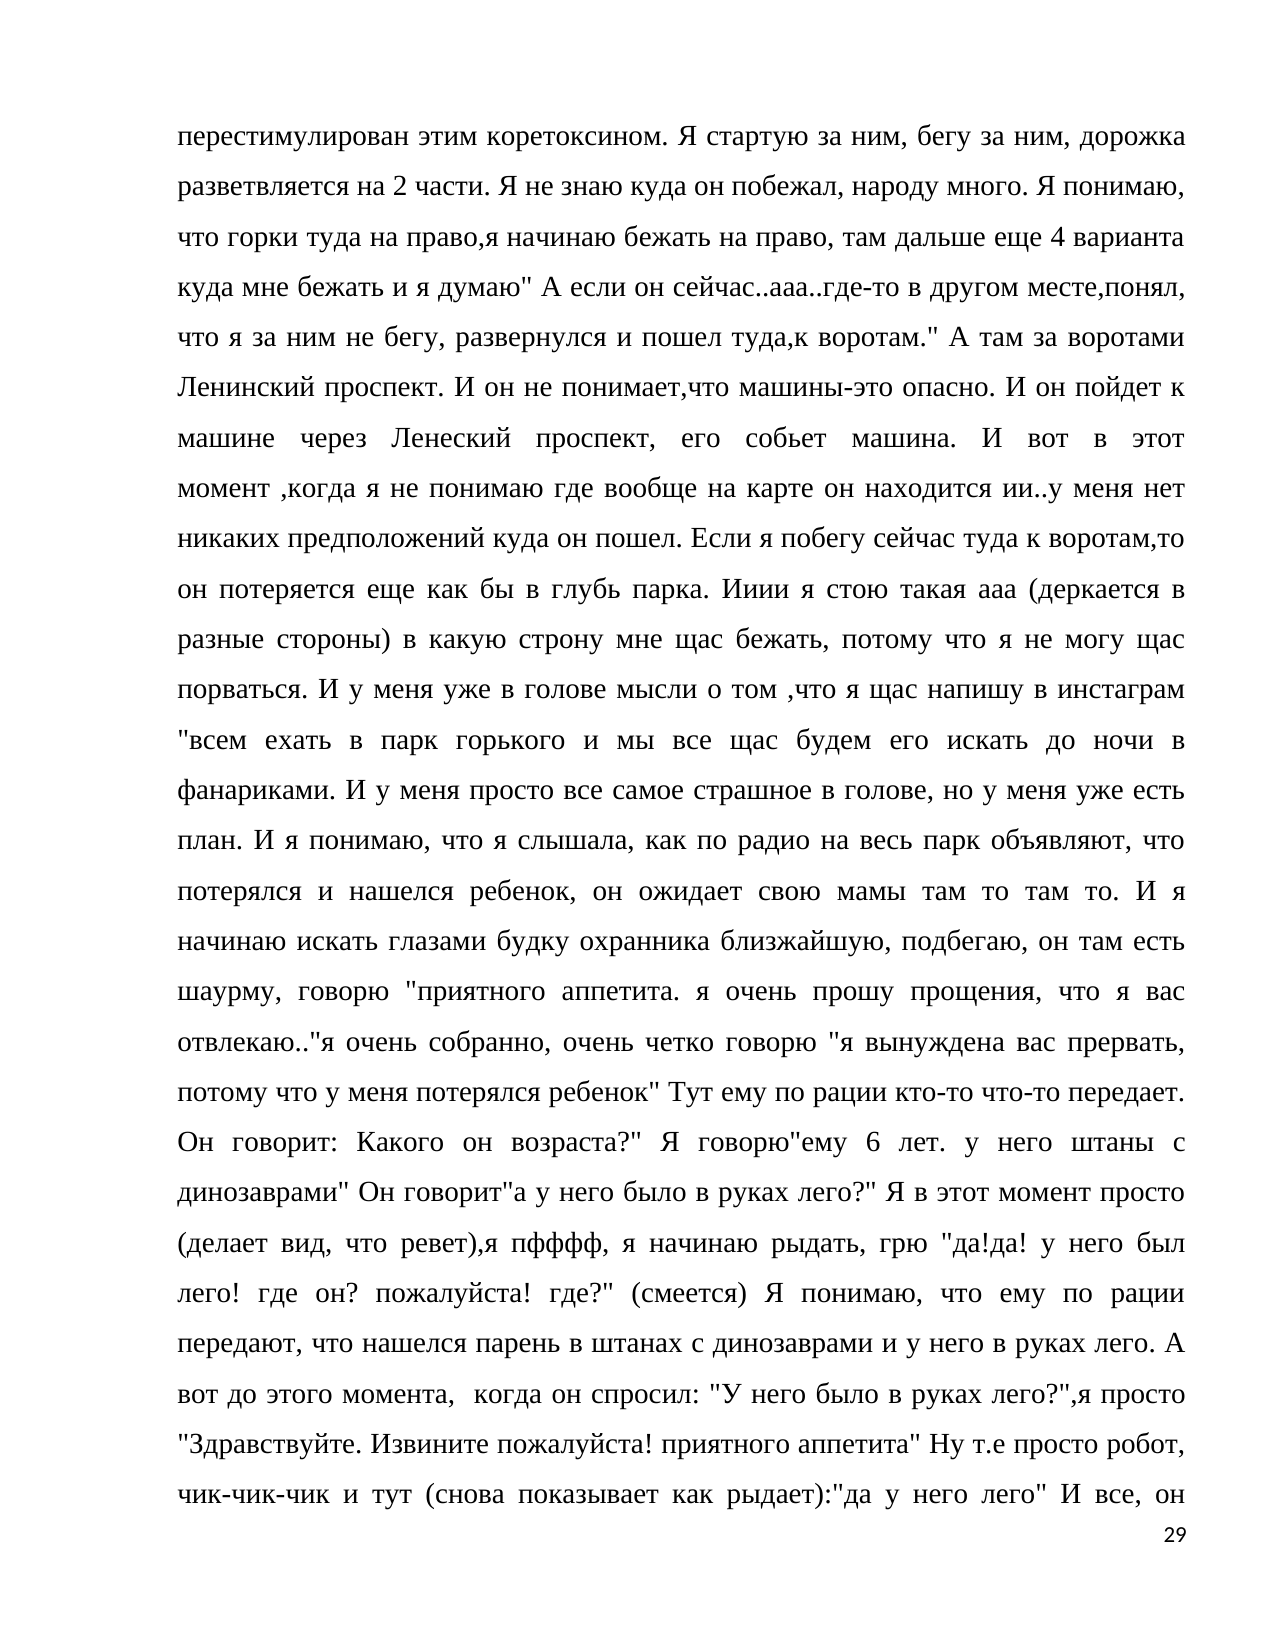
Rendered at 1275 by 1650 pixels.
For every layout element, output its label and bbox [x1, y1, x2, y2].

text [177, 118, 1186, 1510]
